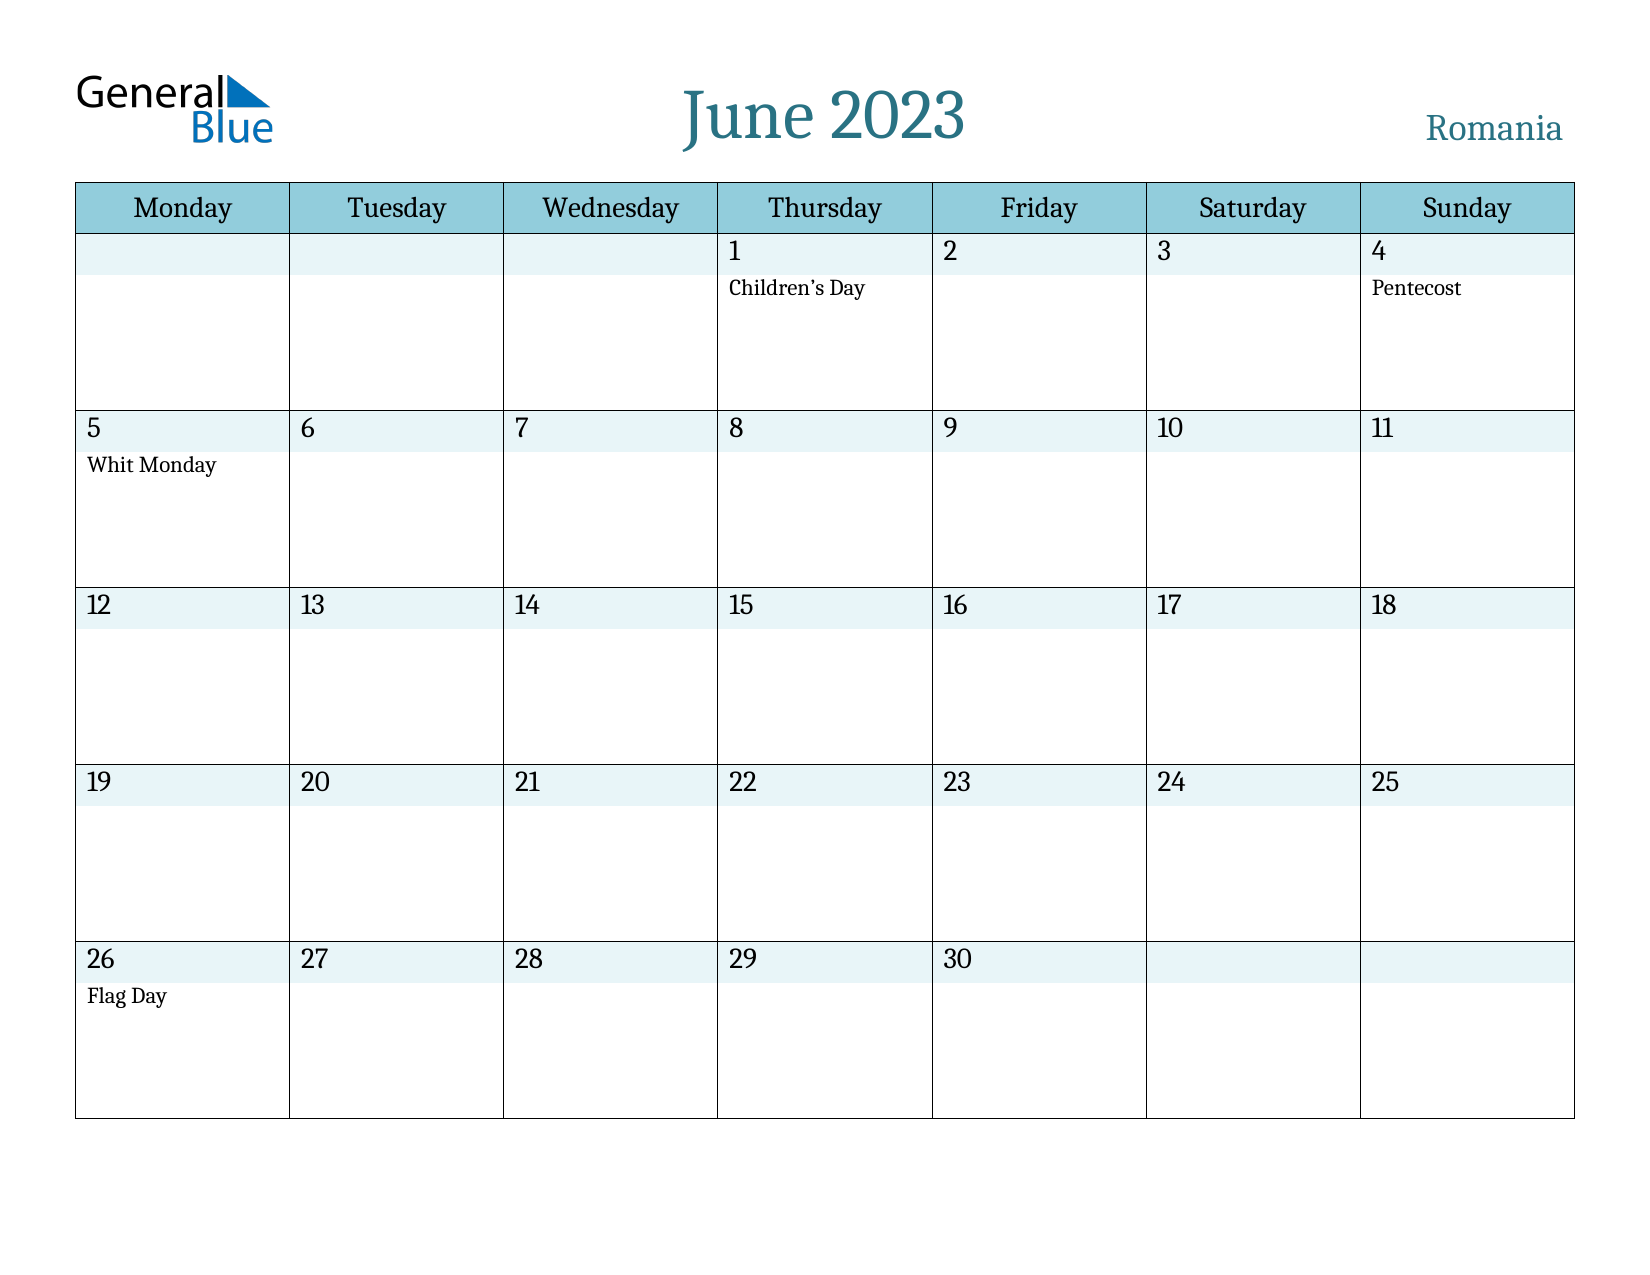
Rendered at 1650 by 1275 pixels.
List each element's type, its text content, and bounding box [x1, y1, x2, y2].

table_cell [1361, 806, 1574, 941]
table_cell 12 [76, 588, 289, 629]
table_cell [718, 629, 932, 764]
table_cell Wednesday [504, 183, 717, 233]
table_cell 24 [1147, 765, 1360, 806]
table_cell [1361, 983, 1574, 1118]
table_cell [1147, 275, 1360, 410]
table_cell 10 [1147, 411, 1360, 452]
table_cell 22 [718, 765, 932, 806]
table_cell Sunday [1361, 183, 1574, 233]
table_cell 16 [933, 588, 1146, 629]
table_cell Flag Day [76, 983, 289, 1118]
table_cell 6 [290, 411, 503, 452]
table_cell 23 [933, 765, 1146, 806]
table_cell [1147, 629, 1360, 764]
table_cell Tuesday [290, 183, 503, 233]
table_cell [1147, 942, 1360, 983]
table_cell Friday [933, 183, 1146, 233]
table_cell [933, 452, 1146, 587]
table_cell 17 [1147, 588, 1360, 629]
table_cell [1361, 452, 1574, 587]
table_cell 2 [933, 234, 1146, 275]
table_cell [290, 234, 503, 275]
table_header June 2023 [504, 75, 1146, 182]
table_cell Whit Monday [76, 452, 289, 587]
table_cell [718, 806, 932, 941]
table_cell [1147, 452, 1360, 587]
table_cell [76, 234, 289, 275]
table_cell [504, 629, 717, 764]
table_cell [933, 983, 1146, 1118]
table_cell [933, 629, 1146, 764]
table_header [76, 75, 503, 182]
table_cell [933, 806, 1146, 941]
table_cell 15 [718, 588, 932, 629]
table_cell [504, 983, 717, 1118]
table_cell 5 [76, 411, 289, 452]
table_cell 9 [933, 411, 1146, 452]
table_cell [933, 275, 1146, 410]
table_cell [290, 629, 503, 764]
table_cell [504, 234, 717, 275]
table_cell 18 [1361, 588, 1574, 629]
table_cell 11 [1361, 411, 1574, 452]
table_cell [76, 806, 289, 941]
table_cell 3 [1147, 234, 1360, 275]
table_cell [1147, 806, 1360, 941]
table_cell [718, 452, 932, 587]
table_cell 20 [290, 765, 503, 806]
table_cell Children’s Day [718, 275, 932, 410]
table_cell [1361, 942, 1574, 983]
table_cell [290, 452, 503, 587]
table_cell [718, 983, 932, 1118]
table_cell 27 [290, 942, 503, 983]
table_cell 29 [718, 942, 932, 983]
picture [77, 75, 273, 143]
table_cell [290, 806, 503, 941]
table_cell [76, 629, 289, 764]
table_cell 25 [1361, 765, 1574, 806]
table_cell [1361, 629, 1574, 764]
table_cell [290, 983, 503, 1118]
table_cell Monday [76, 183, 289, 233]
table_cell 8 [718, 411, 932, 452]
table_cell 30 [933, 942, 1146, 983]
table_cell [290, 275, 503, 410]
table_cell 7 [504, 411, 717, 452]
table_cell [504, 806, 717, 941]
table_cell Pentecost [1361, 275, 1574, 410]
table_cell 13 [290, 588, 503, 629]
table_cell [504, 452, 717, 587]
table_cell 28 [504, 942, 717, 983]
table_cell Thursday [718, 183, 932, 233]
table_cell 19 [76, 765, 289, 806]
table_cell Saturday [1147, 183, 1360, 233]
table_cell [504, 275, 717, 410]
table_cell 1 [718, 234, 932, 275]
table_header Romania [1146, 75, 1574, 182]
table_cell [1147, 983, 1360, 1118]
table_cell 21 [504, 765, 717, 806]
table_cell 4 [1361, 234, 1574, 275]
table_cell [76, 275, 289, 410]
table_cell 26 [76, 942, 289, 983]
table_cell 14 [504, 588, 717, 629]
